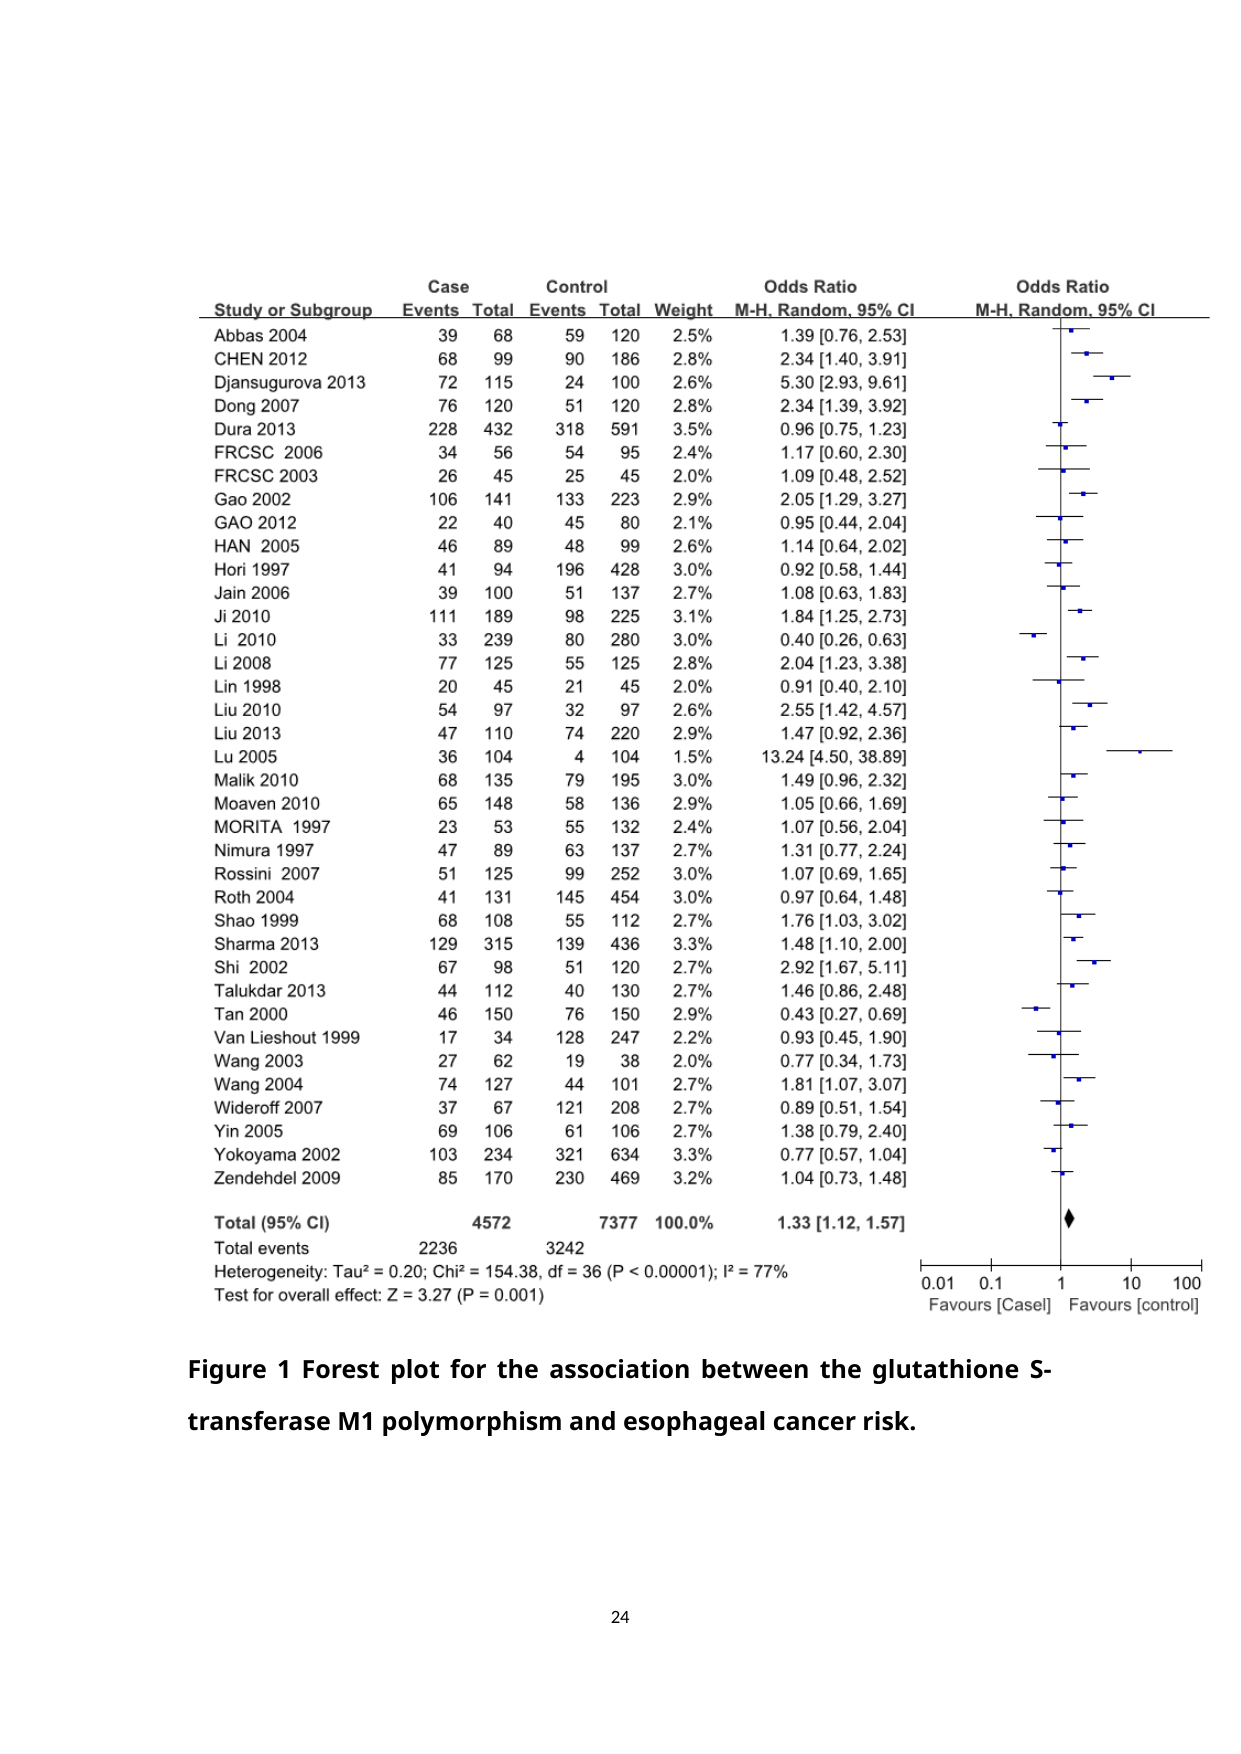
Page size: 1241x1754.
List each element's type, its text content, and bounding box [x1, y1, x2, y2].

picture [187, 264, 1210, 1339]
text Figure 1 Forest plot for the association between the glutathione S-transferase M1 polymorphism and esophageal cancer risk. [187, 1352, 1053, 1437]
